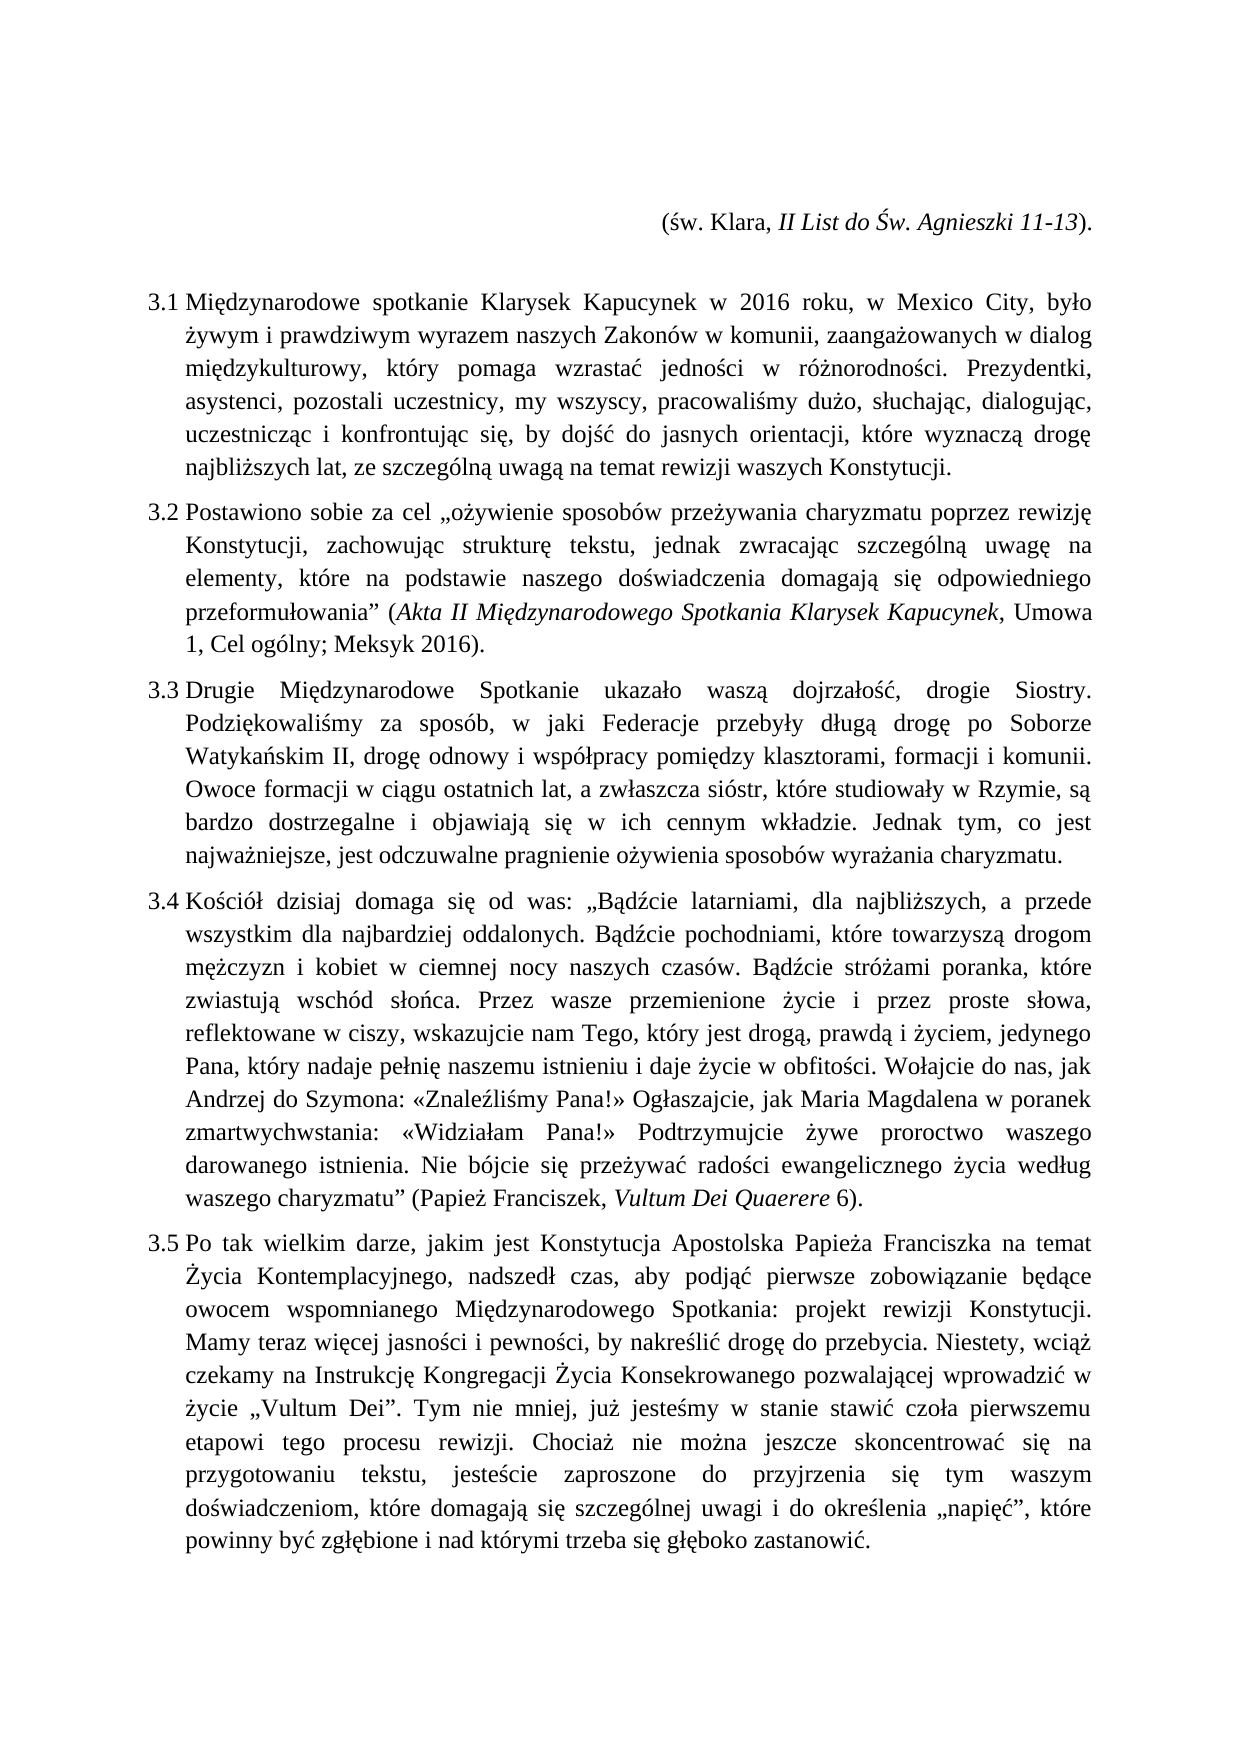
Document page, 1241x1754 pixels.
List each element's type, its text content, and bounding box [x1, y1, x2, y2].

list Drugie Międzynarodowe Spotkanie ukazało waszą dojrzałość, drogie Siostry. Podziękowaliśmy za sposób, w jaki Federacje przebyły długą drogę po Soborze Watykańskim II, drogę odnowy i współpracy pomiędzy klasztorami, formacji i komunii. Owoce formacji w ciągu ostatnich lat, a zwłaszcza sióstr, które studiowały w Rzymie, są bardzo dostrzegalne i objawiają się w ich cennym wkładzie. Jednak tym, co jest najważniejsze, jest odczuwalne pragnienie ożywienia sposobów wyrażania charyzmatu. [148, 675, 1092, 869]
list Postawiono sobie za cel „ożywienie sposobów przeżywania charyzmatu poprzez rewizję Konstytucji, zachowując strukturę tekstu, jednak zwracając szczególną uwagę na elementy, które na podstawie naszego doświadczenia domagają się odpowiedniego przeformułowania” (Akta II Międzynarodowego Spotkania Klarysek Kapucynek, Umowa 1, Cel ogólny; Meksyk 2016). [148, 497, 1092, 658]
list Międzynarodowe spotkanie Klarysek Kapucynek w 2016 roku, w Mexico City, było żywym i prawdziwym wyrazem naszych Zakonów w komunii, zaangażowanych w dialog międzykulturowy, który pomaga wzrastać jedności w różnorodności. Prezydentki, asystenci, pozostali uczestnicy, my wszyscy, pracowaliśmy dużo, słuchając, dialogując, uczestnicząc i konfrontując się, by dojść do jasnych orientacji, które wyznaczą drogę najbliższych lat, ze szczególną uwagą na temat rewizji waszych Konstytucji. [148, 287, 1092, 481]
text (św. Klara, II List do Św. Agnieszki 11-13). [148, 207, 1092, 236]
list Kościół dzisiaj domaga się od was: „Bądźcie latarniami, dla najbliższych, a przede wszystkim dla najbardziej oddalonych. Bądźcie pochodniami, które towarzyszą drogom mężczyzn i kobiet w ciemnej nocy naszych czasów. Bądźcie stróżami poranka, które zwiastują wschód słońca. Przez wasze przemienione życie i przez proste słowa, reflektowane w ciszy, wskazujcie nam Tego, który jest drogą, prawdą i życiem, jedynego Pana, który nadaje pełnię naszemu istnieniu i daje życie w obfitości. Wołajcie do nas, jak Andrzej do Szymona: «Znaleźliśmy Pana!» Ogłaszajcie, jak Maria Magdalena w poranek zmartwychwstania: «Widziałam Pana!» Podtrzymujcie żywe proroctwo waszego darowanego istnienia. Nie bójcie się przeżywać radości ewangelicznego życia według waszego charyzmatu” (Papież Franciszek, Vultum Dei Quaerere 6). [148, 886, 1092, 1212]
list Po tak wielkim darze, jakim jest Konstytucja Apostolska Papieża Franciszka na temat Życia Kontemplacyjnego, nadszedł czas, aby podjąć pierwsze zobowiązanie będące owocem wspomnianego Międzynarodowego Spotkania: projekt rewizji Konstytucji. Mamy teraz więcej jasności i pewności, by nakreślić drogę do przebycia. Niestety, wciąż czekamy na Instrukcję Kongregacji Życia Konsekrowanego pozwalającej wprowadzić w życie „Vultum Dei”. Tym nie mniej, już jesteśmy w stanie stawić czoła pierwszemu etapowi tego procesu rewizji. Chociaż nie można jeszcze skoncentrować się na przygotowaniu tekstu, jesteście zaproszone do przyjrzenia się tym waszym doświadczeniom, które domagają się szczególnej uwagi i do określenia „napięć”, które powinny być zgłębione i nad którymi trzeba się głęboko zastanowić. [148, 1228, 1092, 1554]
